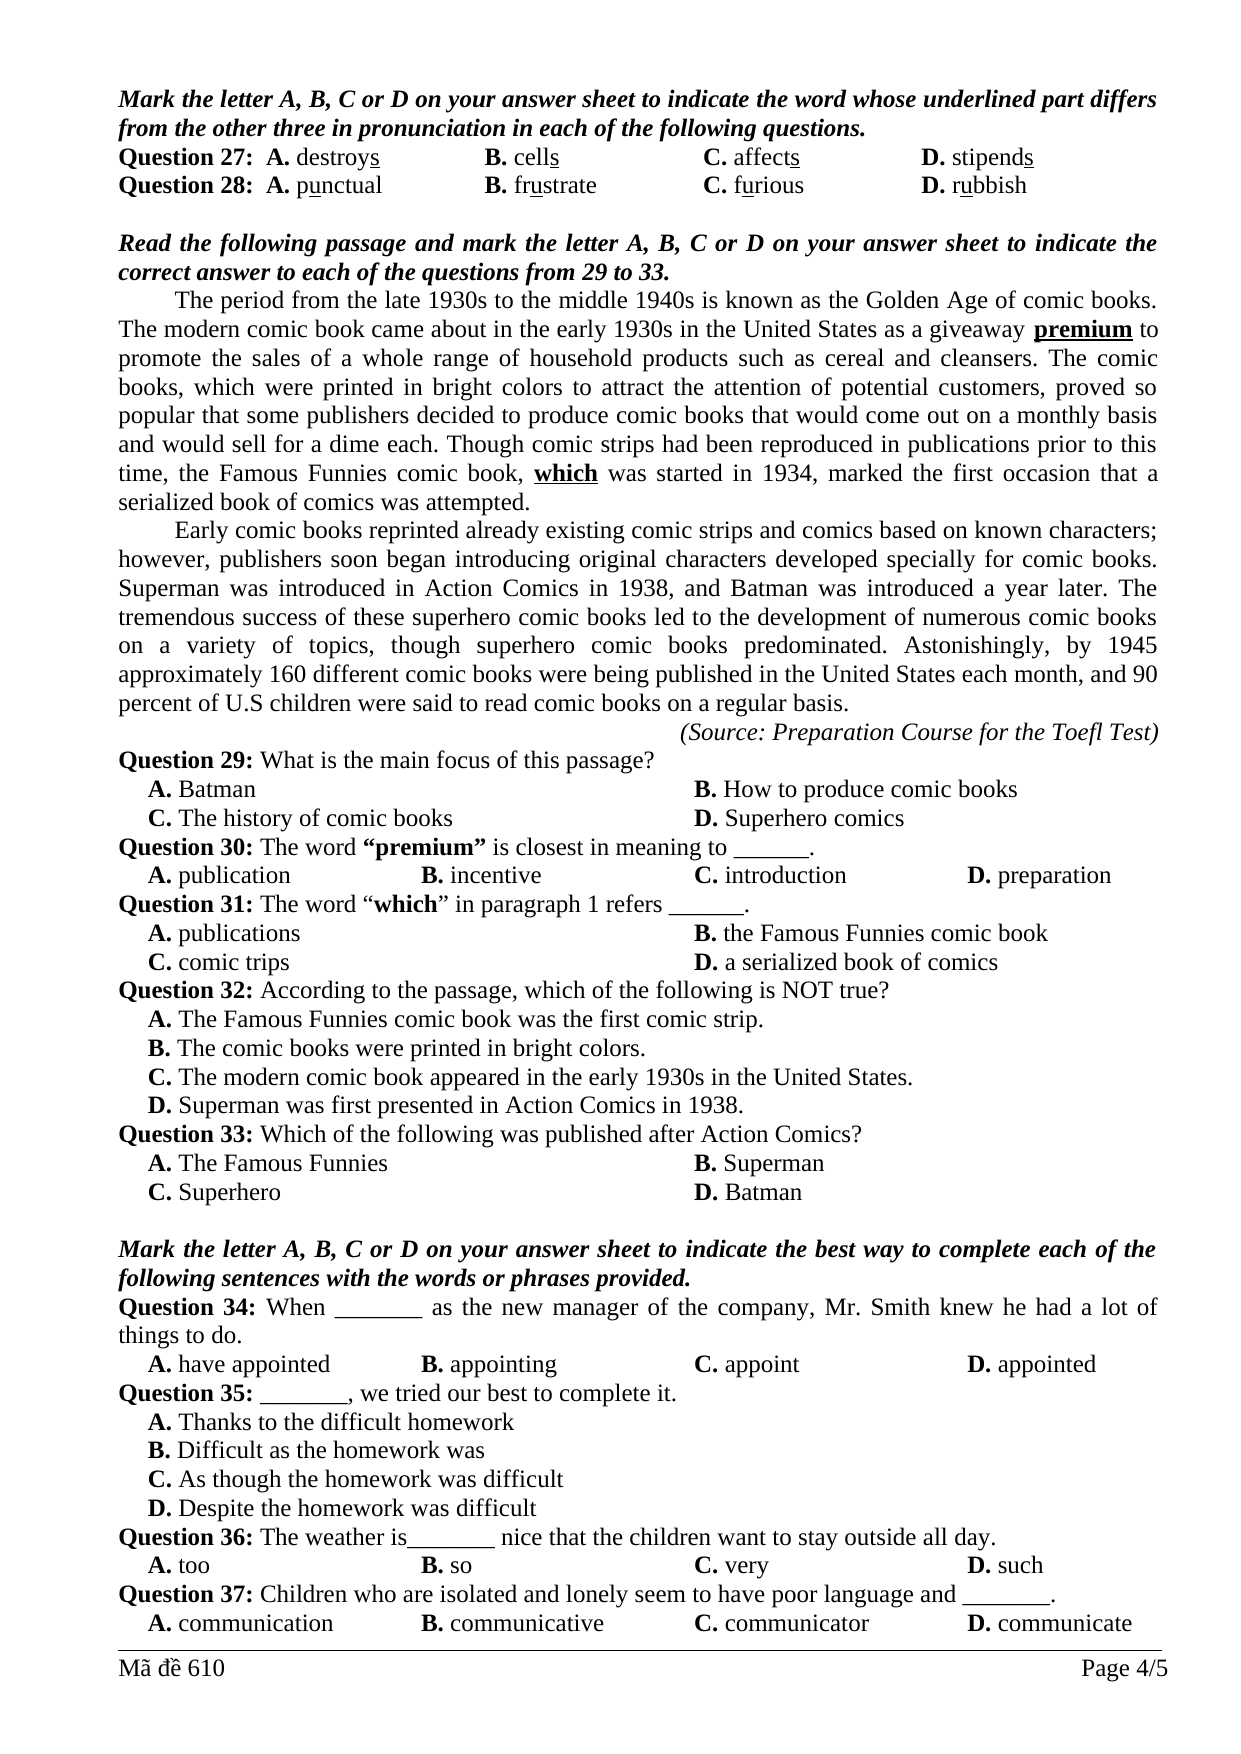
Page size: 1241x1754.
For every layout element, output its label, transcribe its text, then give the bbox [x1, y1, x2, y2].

text A. publication B. incentive C. introduction D. preparation [118, 861, 1159, 889]
text Question 35: _______, we tried our best to complete it. [118, 1378, 1159, 1407]
subtitle Mark the letter A, B, C or D on your answer sheet to indicate the best way to complete each of the following sentences with the words or phrases provided. [118, 1234, 1159, 1292]
text B. Difficult as the homework was [118, 1436, 1159, 1464]
text D. Superman was first presented in Action Comics in 1938. [118, 1091, 1159, 1119]
text Question 30: The word “premium” is closest in meaning to ______. [118, 832, 1159, 861]
text A. have appointed B. appointing C. appoint D. appointed [118, 1349, 1159, 1378]
text Question 34: When _______ as the new manager of the company, Mr. Smith knew he had a lot of things to do. [118, 1292, 1159, 1349]
text (Source: Preparation Course for the Toefl Test) [118, 717, 1159, 746]
text A. Thanks to the difficult homework [118, 1407, 1159, 1436]
text Question 37: Children who are isolated and lonely seem to have poor language and _______. [118, 1579, 1159, 1608]
text A. Batman B. How to produce comic books [118, 774, 1159, 803]
text Question 27: A. destroys B. cells C. affects D. stipends [118, 142, 1159, 171]
text Question 29: What is the main focus of this passage? [118, 746, 1159, 774]
text Early comic books reprinted already existing comic strips and comics based on known characters; however, publishers soon began introducing original characters developed specially for comic books. Superman was introduced in Action Comics in 1938, and Batman was introduced a year later. The tremendous success of these superhero comic books led to the development of numerous comic books on a variety of topics, though superhero comic books predominated. Astonishingly, by 1945 approximately 160 different comic books were being published in the United States each month, and 90 percent of U.S children were said to read comic books on a regular basis. [118, 516, 1159, 717]
text Question 36: The weather is_______ nice that the children want to stay outside all day. [118, 1522, 1159, 1551]
text C. The history of comic books D. Superhero comics [118, 803, 1159, 832]
text A. The Famous Funnies B. Superman [118, 1148, 1159, 1177]
text A. communication B. communicative C. communicator D. communicate [118, 1608, 1159, 1637]
text C. The modern comic book appeared in the early 1930s in the United States. [118, 1062, 1159, 1091]
text A. publications B. the Famous Funnies comic book [118, 918, 1159, 947]
text A. too B. so C. very D. such [118, 1551, 1159, 1579]
text C. As though the homework was difficult [118, 1464, 1159, 1493]
text D. Despite the homework was difficult [118, 1493, 1159, 1522]
text Question 31: The word “which” in paragraph 1 refers ______. [118, 889, 1159, 918]
text Mark the letter A, B, C or D on your answer sheet to indicate the word whose underlined part differs from the other three in pronunciation in each of the following questions. [118, 84, 1159, 142]
text C. comic trips D. a serialized book of comics [118, 947, 1159, 976]
text The period from the late 1930s to the middle 1940s is known as the Golden Age of comic books. The modern comic book came about in the early 1930s in the United States as a giveaway premium to promote the sales of a whole range of household products such as cereal and cleansers. The comic books, which were printed in bright colors to attract the attention of potential customers, proved so popular that some publishers decided to produce comic books that would come out on a monthly basis and would sell for a dime each. Though comic strips had been reproduced in publications prior to this time, the Famous Funnies comic book, which was started in 1934, marked the first occasion that a serialized book of comics was attempted. [118, 286, 1159, 516]
text Question 32: According to the passage, which of the following is NOT true? [118, 976, 1159, 1004]
subtitle Read the following passage and mark the letter A, B, C or D on your answer sheet to indicate the correct answer to each of the questions from 29 to 33. [118, 228, 1159, 286]
text C. Superhero D. Batman [118, 1177, 1159, 1206]
text Question 33: Which of the following was published after Action Comics? [118, 1119, 1159, 1148]
text B. The comic books were printed in bright colors. [118, 1033, 1159, 1062]
text Question 28: A. punctual B. frustrate C. furious D. rubbish [118, 171, 1159, 199]
text A. The Famous Funnies comic book was the first comic strip. [118, 1004, 1159, 1033]
